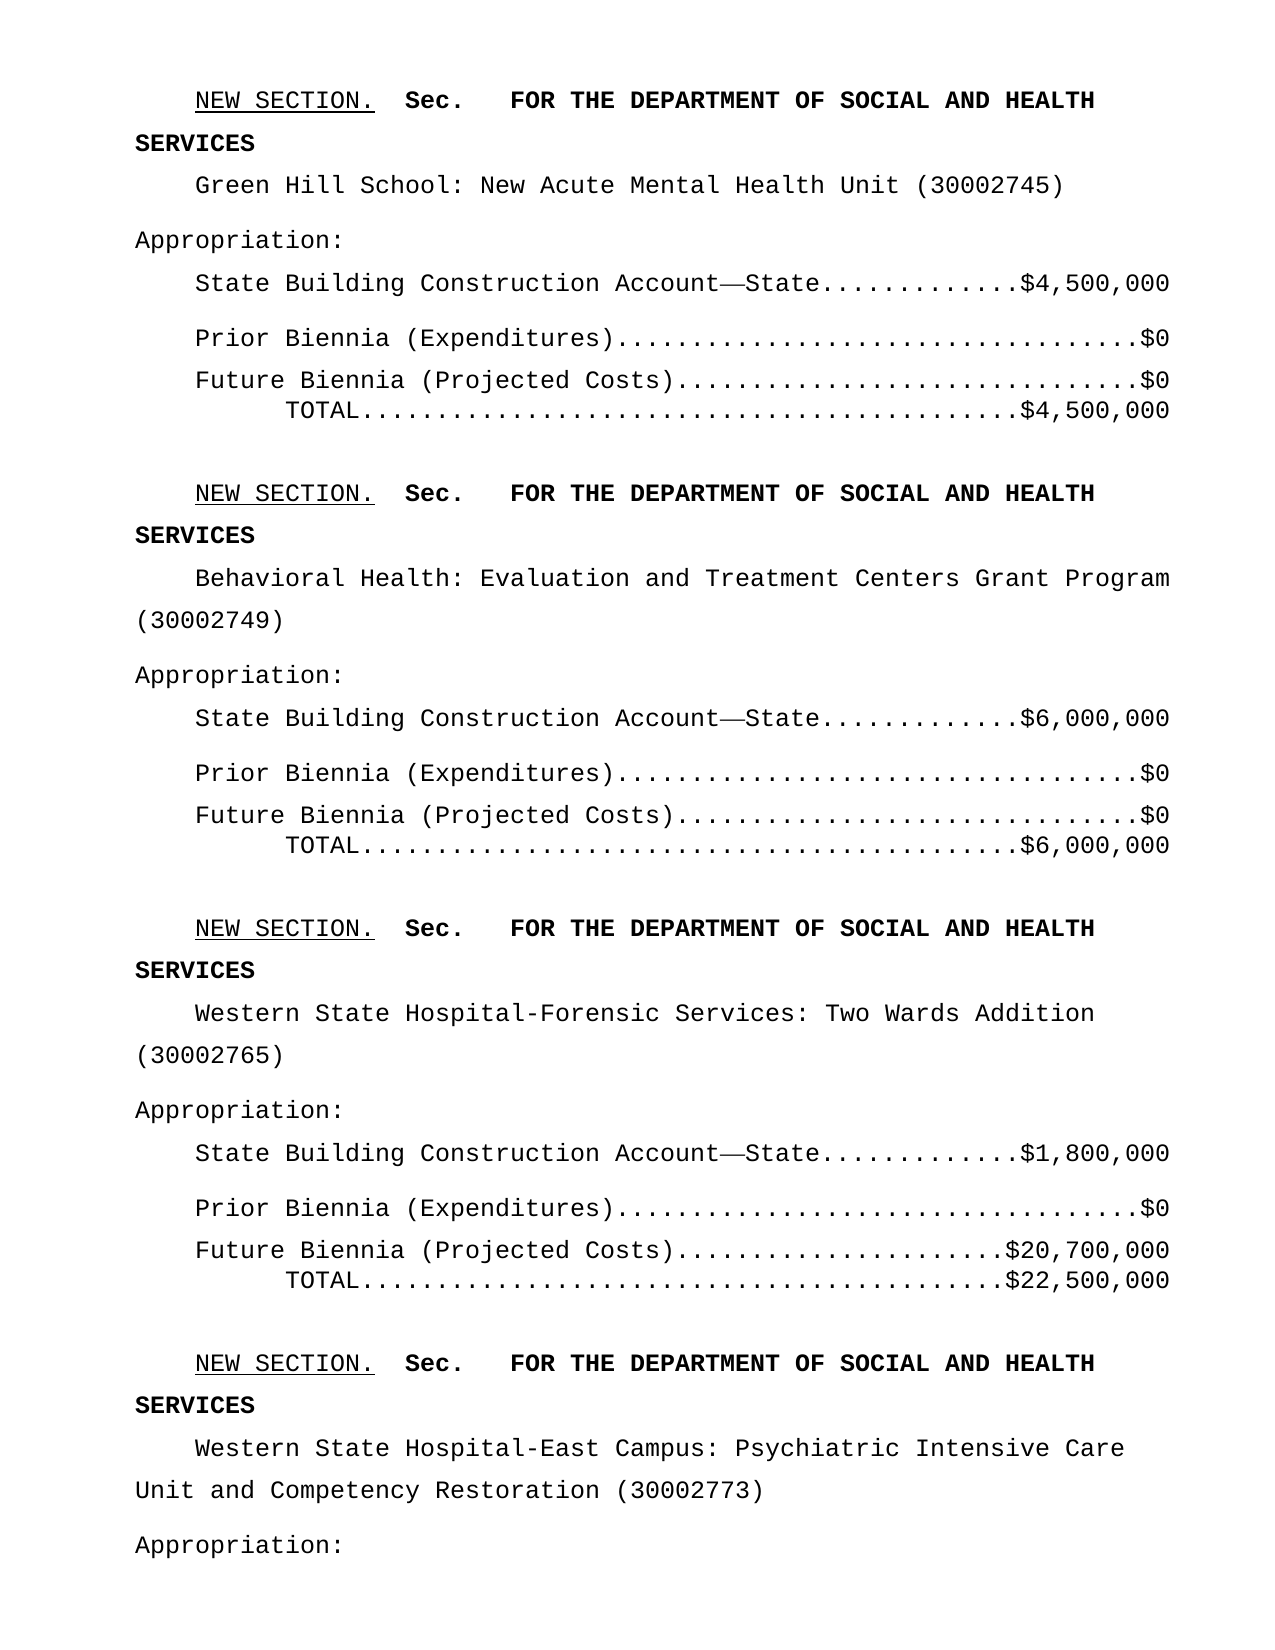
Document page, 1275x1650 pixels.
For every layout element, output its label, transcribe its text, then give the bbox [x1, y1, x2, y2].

text Behavioral Health: Evaluation and Treatment Centers Grant Program (30002749) [135, 552, 1170, 637]
text Appropriation: [135, 1085, 1170, 1127]
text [135, 1337, 1170, 1422]
text NEW SECTION. Sec. FOR THE DEPARTMENT OF SOCIAL AND HEALTH SERVICES [135, 902, 1170, 987]
text Prior Biennia (Expenditures) $0 [135, 312, 1170, 355]
text Future Biennia (Projected Costs) $0 [135, 355, 1170, 397]
text State Building Construction Account—State $1,800,000 [135, 1127, 1170, 1170]
text Western State Hospital-East Campus: Psychiatric Intensive Care Unit and Competency Restoration (30002773) [135, 1422, 1170, 1507]
text Appropriation: [135, 650, 1170, 692]
text NEW SECTION. Sec. FOR THE DEPARTMENT OF SOCIAL AND HEALTH SERVICES [135, 467, 1170, 552]
text State Building Construction Account—State $4,500,000 [135, 257, 1170, 300]
text Appropriation: [135, 215, 1170, 257]
text TOTAL $6,000,000 [135, 832, 1170, 861]
text Prior Biennia (Expenditures) $0 [135, 1182, 1170, 1225]
text NEW SECTION. Sec. FOR THE DEPARTMENT OF SOCIAL AND HEALTH SERVICES [135, 75, 1170, 160]
text Green Hill School: New Acute Mental Health Unit (30002745) [135, 160, 1170, 202]
text Appropriation: [135, 1520, 1170, 1562]
text Future Biennia (Projected Costs) $0 [135, 790, 1170, 832]
text TOTAL $4,500,000 [135, 397, 1170, 426]
text Future Biennia (Projected Costs) $20,700,000 [135, 1225, 1170, 1267]
text TOTAL $22,500,000 [135, 1267, 1170, 1296]
text Western State Hospital-Forensic Services: Two Wards Addition (30002765) [135, 987, 1170, 1072]
text State Building Construction Account—State $6,000,000 [135, 692, 1170, 735]
text Prior Biennia (Expenditures) $0 [135, 747, 1170, 790]
